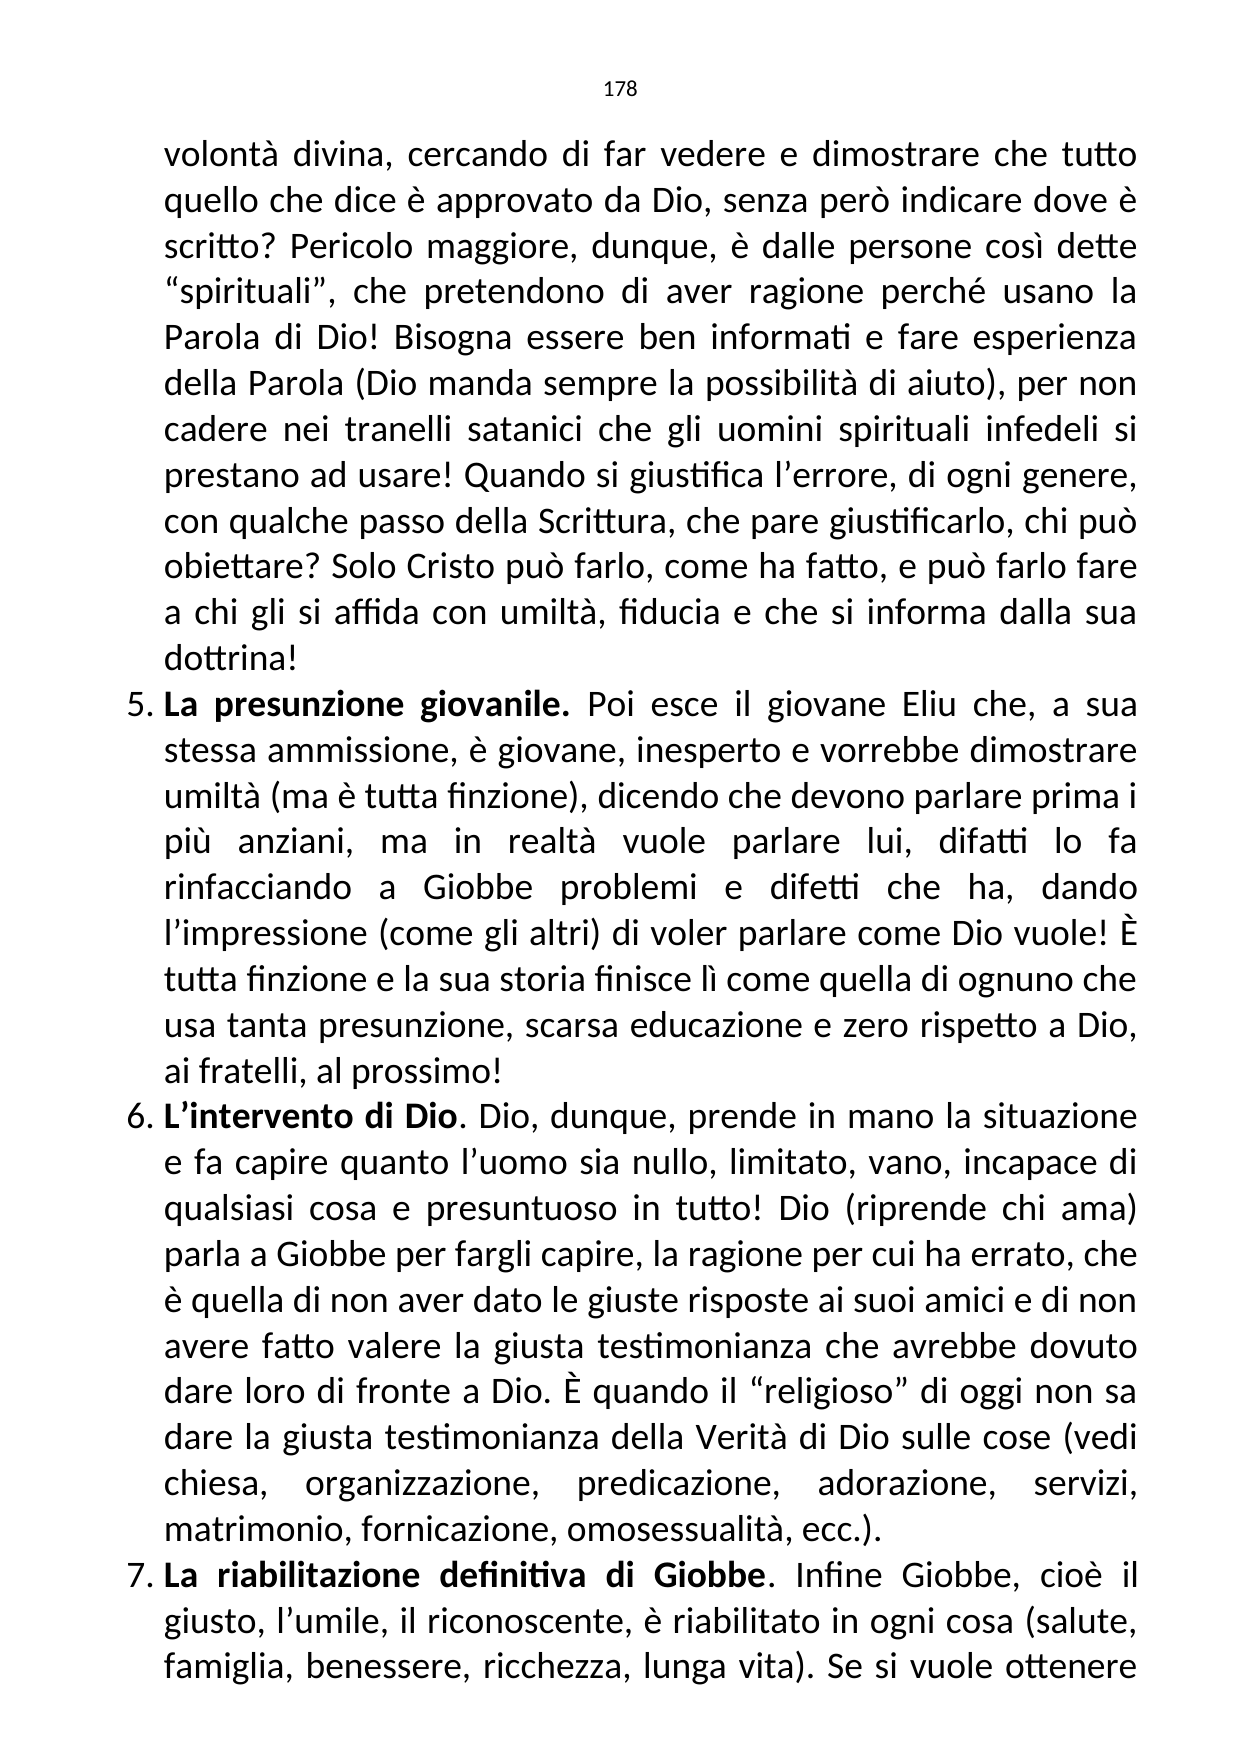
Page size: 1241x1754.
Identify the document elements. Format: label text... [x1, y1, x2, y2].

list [126, 130, 1139, 680]
list L’intervento di Dio. Dio, dunque, prende in mano la situazione e fa capire quanto l’uomo sia nullo, limitato, vano, incapace di qualsiasi cosa e presuntuoso in tutto! Dio (riprende chi ama) parla a Giobbe per fargli capire, la ragione per cui ha errato, che è quella di non aver dato le giuste risposte ai suoi amici e di non avere fatto valere la giusta testimonianza che avrebbe dovuto dare loro di fronte a Dio. È quando il “religioso” di oggi non sa dare la giusta testimonianza della Verità di Dio sulle cose (vedi chiesa, organizzazione, predicazione, adorazione, servizi, matrimonio, fornicazione, omosessualità, ecc.). [126, 1092, 1139, 1551]
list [126, 1551, 1139, 1688]
list La presunzione giovanile. Poi esce il giovane Eliu che, a sua stessa ammissione, è giovane, inesperto e vorrebbe dimostrare umiltà (ma è tutta finzione), dicendo che devono parlare prima i più anziani, ma in realtà vuole parlare lui, difatti lo fa rinfacciando a Giobbe problemi e difetti che ha, dando l’impressione (come gli altri) di voler parlare come Dio vuole! È tutta finzione e la sua storia finisce lì come quella di ognuno che usa tanta presunzione, scarsa educazione e zero rispetto a Dio, ai fratelli, al prossimo! [126, 680, 1139, 1092]
